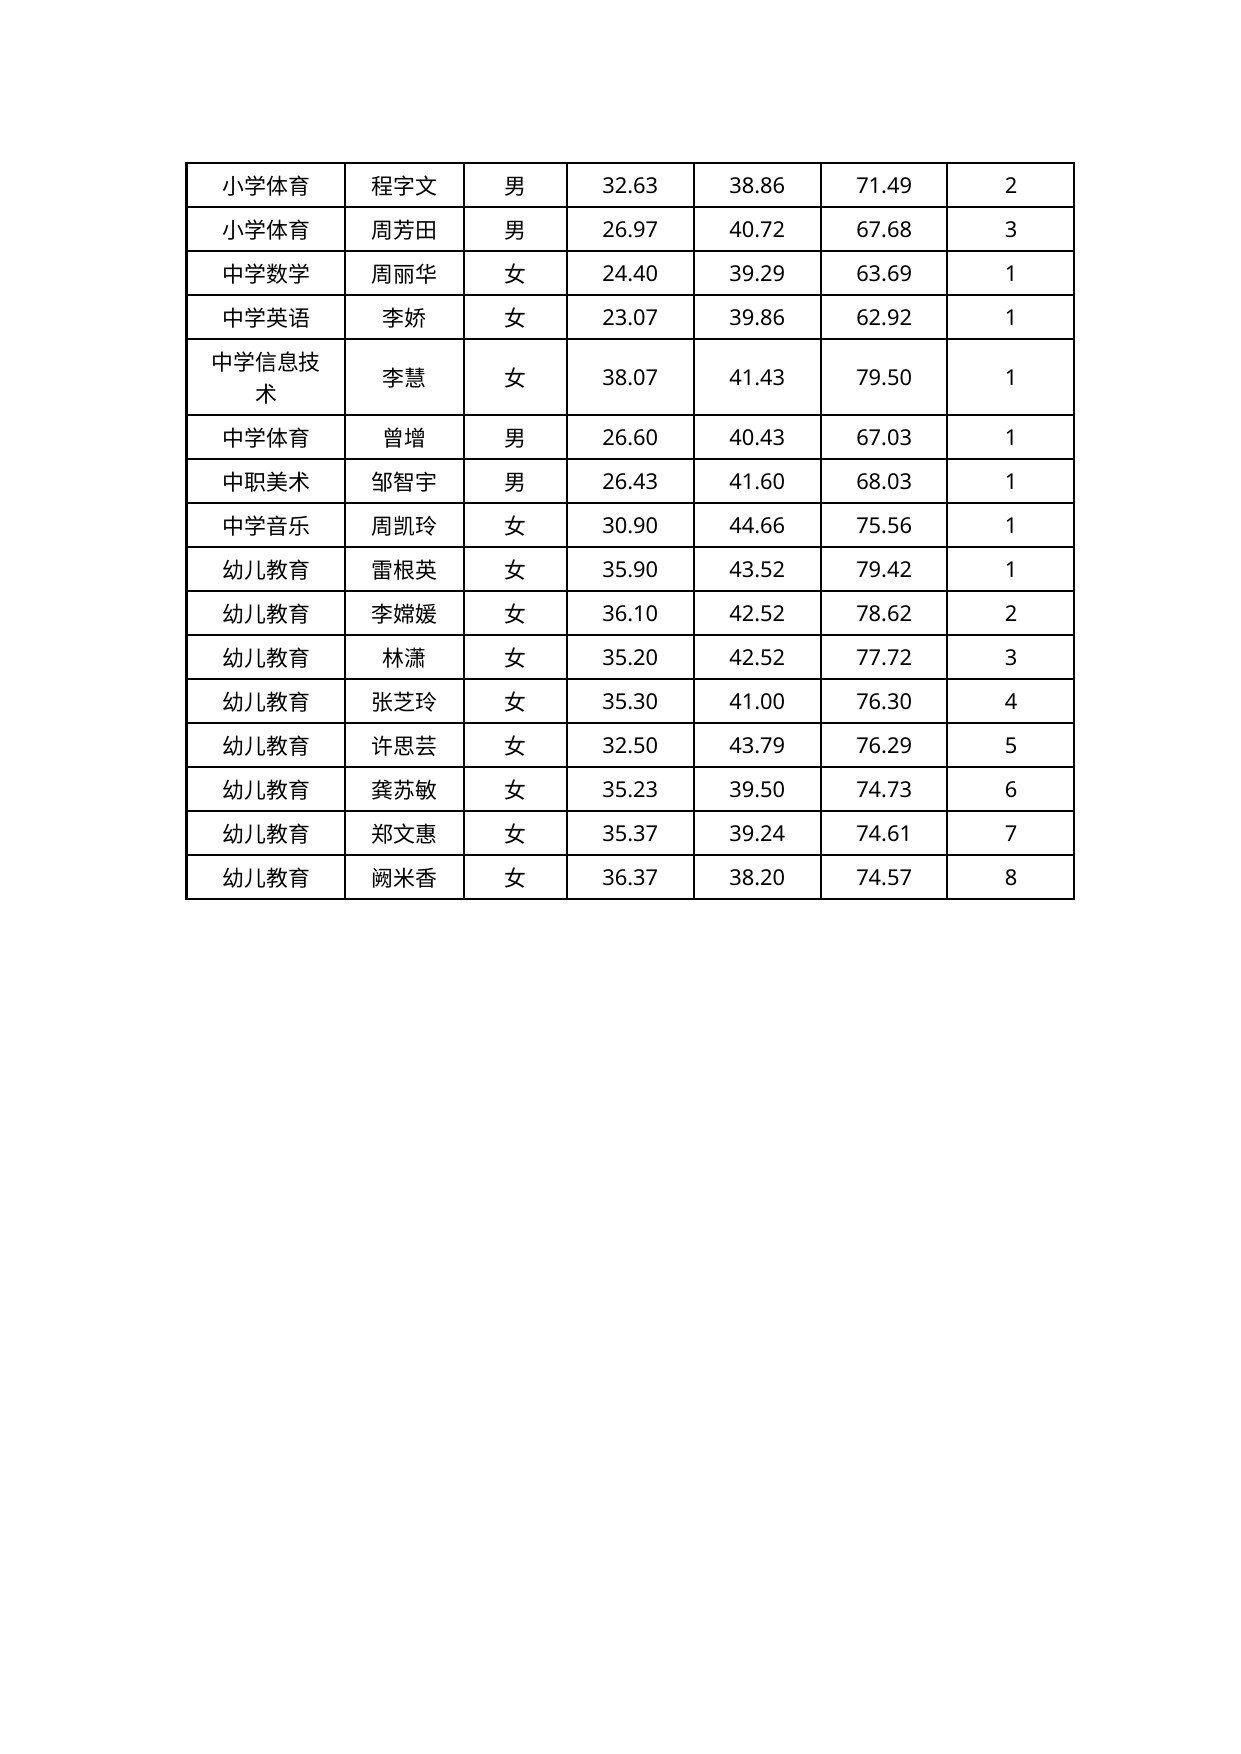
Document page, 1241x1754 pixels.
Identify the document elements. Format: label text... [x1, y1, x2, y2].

table_cell 幼儿教育 [188, 636, 344, 678]
table_cell 中学英语 [188, 296, 344, 338]
table_cell 邹智宇 [346, 460, 463, 502]
table_cell 6 [948, 768, 1073, 810]
table_cell 中学数学 [188, 252, 344, 294]
table_cell 女 [465, 636, 566, 678]
table_cell 曾增 [346, 416, 463, 458]
table_cell 71.49 [822, 164, 946, 206]
table_cell 男 [465, 164, 566, 206]
table_cell 周丽华 [346, 252, 463, 294]
table_cell 小学体育 [188, 208, 344, 250]
table_cell 76.30 [822, 680, 946, 722]
table_cell 女 [465, 856, 566, 898]
table_cell 63.69 [822, 252, 946, 294]
table_cell 42.52 [695, 592, 820, 634]
table_cell 78.62 [822, 592, 946, 634]
table_cell 68.03 [822, 460, 946, 502]
table_cell 男 [465, 416, 566, 458]
table_cell 1 [948, 504, 1073, 546]
table_cell 5 [948, 724, 1073, 766]
table_cell 3 [948, 636, 1073, 678]
table_cell 李嫦媛 [346, 592, 463, 634]
table_cell 43.52 [695, 548, 820, 590]
table_cell 女 [465, 812, 566, 854]
table_cell 中学体育 [188, 416, 344, 458]
table_cell 幼儿教育 [188, 856, 344, 898]
table_cell 女 [465, 504, 566, 546]
table_cell 1 [948, 416, 1073, 458]
table_cell 雷根英 [346, 548, 463, 590]
table_cell 许思芸 [346, 724, 463, 766]
table_cell 女 [465, 592, 566, 634]
table_cell 40.43 [695, 416, 820, 458]
table_cell 26.60 [568, 416, 693, 458]
table_cell 1 [948, 460, 1073, 502]
table_cell 程字文 [346, 164, 463, 206]
table_cell 幼儿教育 [188, 812, 344, 854]
table_cell 张芝玲 [346, 680, 463, 722]
table_cell 39.24 [695, 812, 820, 854]
table_cell 38.20 [695, 856, 820, 898]
table_cell 郑文惠 [346, 812, 463, 854]
table_cell 李慧 [346, 340, 463, 414]
table_cell 35.90 [568, 548, 693, 590]
table_cell 女 [465, 296, 566, 338]
table_cell 39.50 [695, 768, 820, 810]
table_cell 7 [948, 812, 1073, 854]
table_cell 79.42 [822, 548, 946, 590]
table_cell 32.50 [568, 724, 693, 766]
table_cell 67.03 [822, 416, 946, 458]
table_cell 41.43 [695, 340, 820, 414]
table_cell 41.00 [695, 680, 820, 722]
table_cell 1 [948, 548, 1073, 590]
table_cell 76.29 [822, 724, 946, 766]
table_cell 75.56 [822, 504, 946, 546]
table_cell 40.72 [695, 208, 820, 250]
table_cell 38.07 [568, 340, 693, 414]
table_cell 男 [465, 460, 566, 502]
table_cell 35.23 [568, 768, 693, 810]
table_cell 幼儿教育 [188, 768, 344, 810]
table_cell 中学信息技术 [188, 340, 344, 414]
table_cell 小学体育 [188, 164, 344, 206]
table_cell 39.86 [695, 296, 820, 338]
table_cell 林潇 [346, 636, 463, 678]
table_cell 女 [465, 680, 566, 722]
table_cell 77.72 [822, 636, 946, 678]
table_cell 26.43 [568, 460, 693, 502]
table_cell 74.57 [822, 856, 946, 898]
table_cell 44.66 [695, 504, 820, 546]
table_cell 男 [465, 208, 566, 250]
table_cell 中职美术 [188, 460, 344, 502]
table_cell 李娇 [346, 296, 463, 338]
table_cell 2 [948, 164, 1073, 206]
table_cell 女 [465, 252, 566, 294]
table_cell 38.86 [695, 164, 820, 206]
table_cell 阙米香 [346, 856, 463, 898]
table_cell 2 [948, 592, 1073, 634]
table_cell 幼儿教育 [188, 592, 344, 634]
table_cell 8 [948, 856, 1073, 898]
table_cell 中学音乐 [188, 504, 344, 546]
table_cell 幼儿教育 [188, 724, 344, 766]
table_cell 1 [948, 252, 1073, 294]
table_cell 42.52 [695, 636, 820, 678]
table_cell 62.92 [822, 296, 946, 338]
table_cell 32.63 [568, 164, 693, 206]
table_cell 3 [948, 208, 1073, 250]
table_cell 36.37 [568, 856, 693, 898]
table_cell 女 [465, 724, 566, 766]
table_cell 67.68 [822, 208, 946, 250]
table_cell 幼儿教育 [188, 548, 344, 590]
table_cell 1 [948, 296, 1073, 338]
table_cell 41.60 [695, 460, 820, 502]
table_cell 30.90 [568, 504, 693, 546]
table_cell 35.30 [568, 680, 693, 722]
table_cell 龚苏敏 [346, 768, 463, 810]
table_cell 4 [948, 680, 1073, 722]
table_cell 23.07 [568, 296, 693, 338]
table_cell 1 [948, 340, 1073, 414]
table_cell 周凯玲 [346, 504, 463, 546]
table_cell 26.97 [568, 208, 693, 250]
table_cell 周芳田 [346, 208, 463, 250]
table_cell 36.10 [568, 592, 693, 634]
table_cell 35.20 [568, 636, 693, 678]
table_cell 女 [465, 768, 566, 810]
table_cell 79.50 [822, 340, 946, 414]
table_cell 24.40 [568, 252, 693, 294]
table_cell 39.29 [695, 252, 820, 294]
table_cell 74.61 [822, 812, 946, 854]
table_cell 43.79 [695, 724, 820, 766]
table_cell 女 [465, 548, 566, 590]
table_cell 幼儿教育 [188, 680, 344, 722]
table_cell 74.73 [822, 768, 946, 810]
table_cell 35.37 [568, 812, 693, 854]
table_cell 女 [465, 340, 566, 414]
